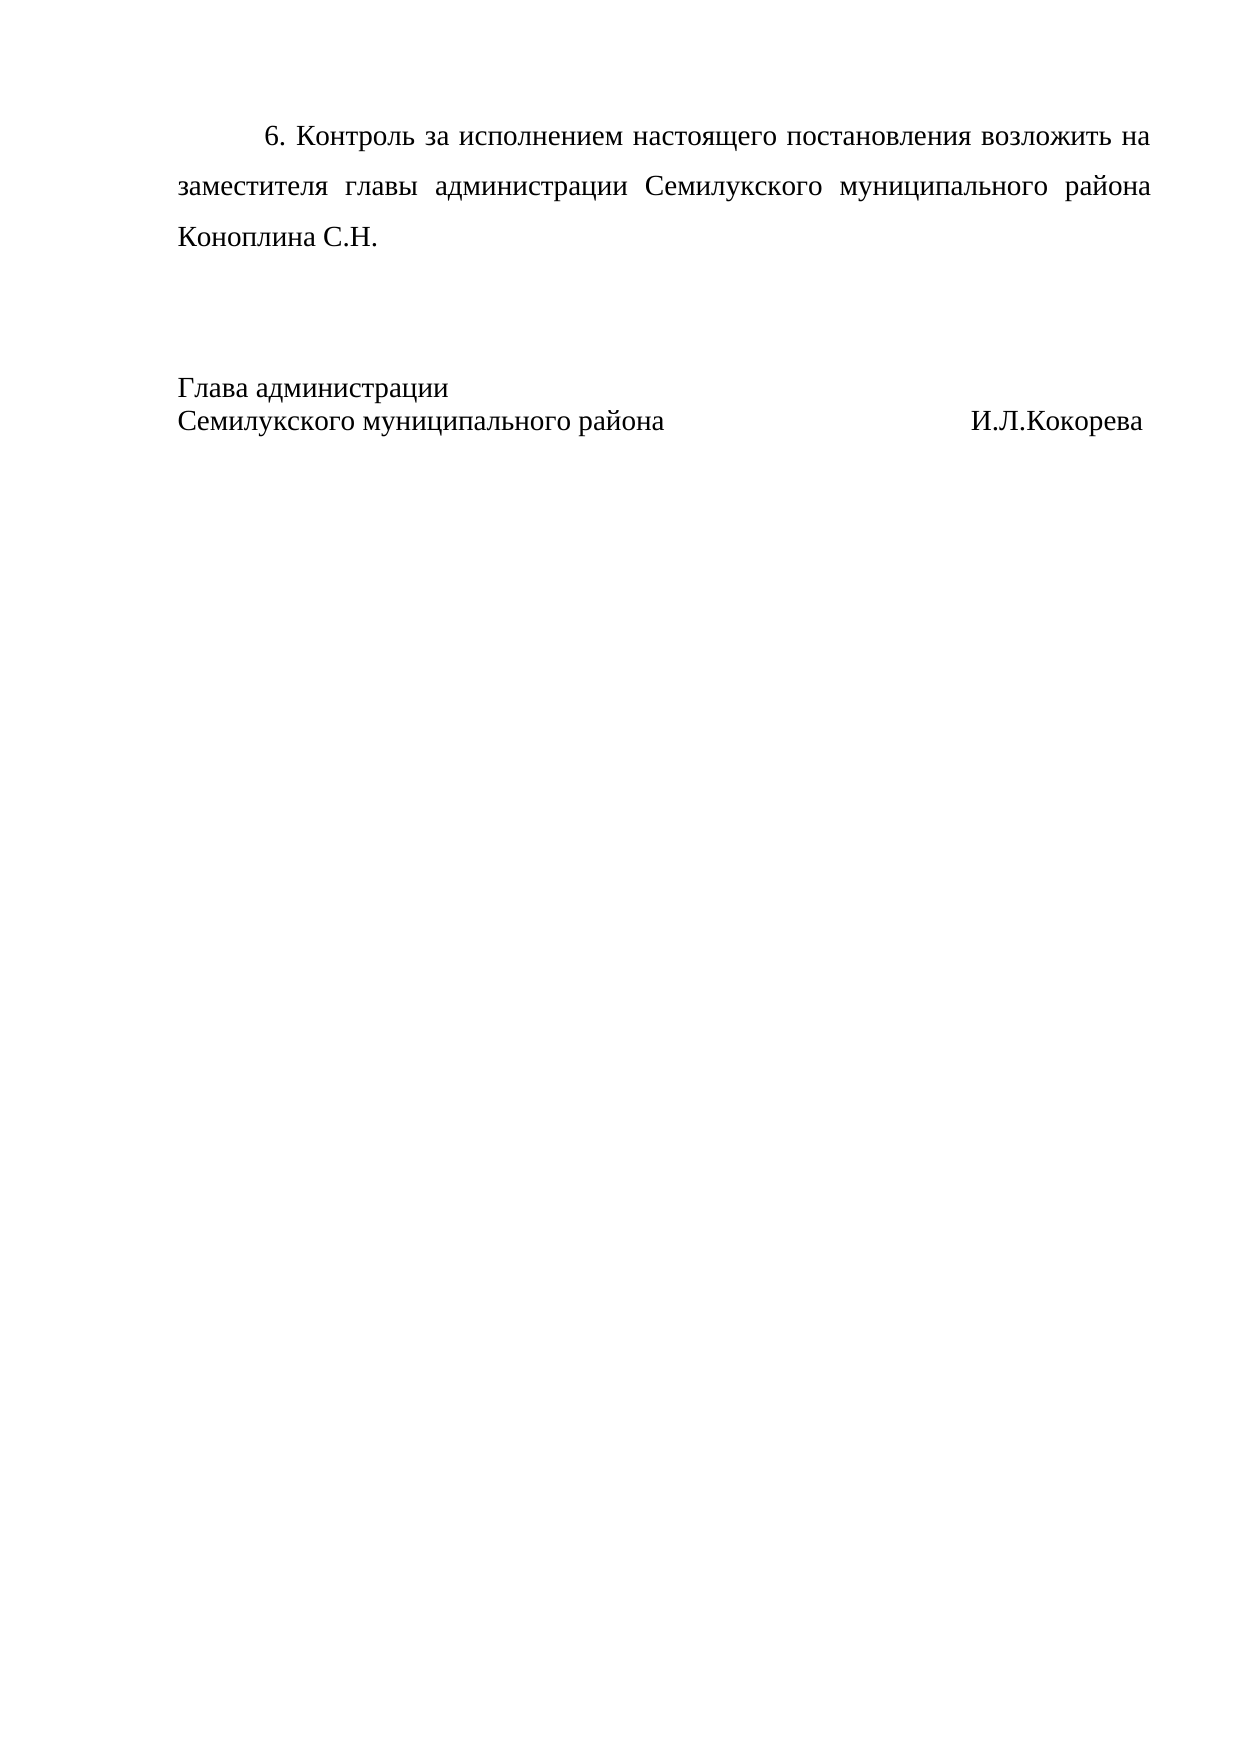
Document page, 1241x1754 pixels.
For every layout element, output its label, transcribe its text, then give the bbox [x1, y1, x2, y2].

text Семилукского муниципального района И.Л.Кокорева [177, 403, 1152, 437]
text 6. Контроль за исполнением настоящего постановления возложить на заместителя главы администрации Семилукского муниципального района Коноплина С.Н. [177, 118, 1152, 252]
text Глава администрации [177, 370, 1152, 403]
